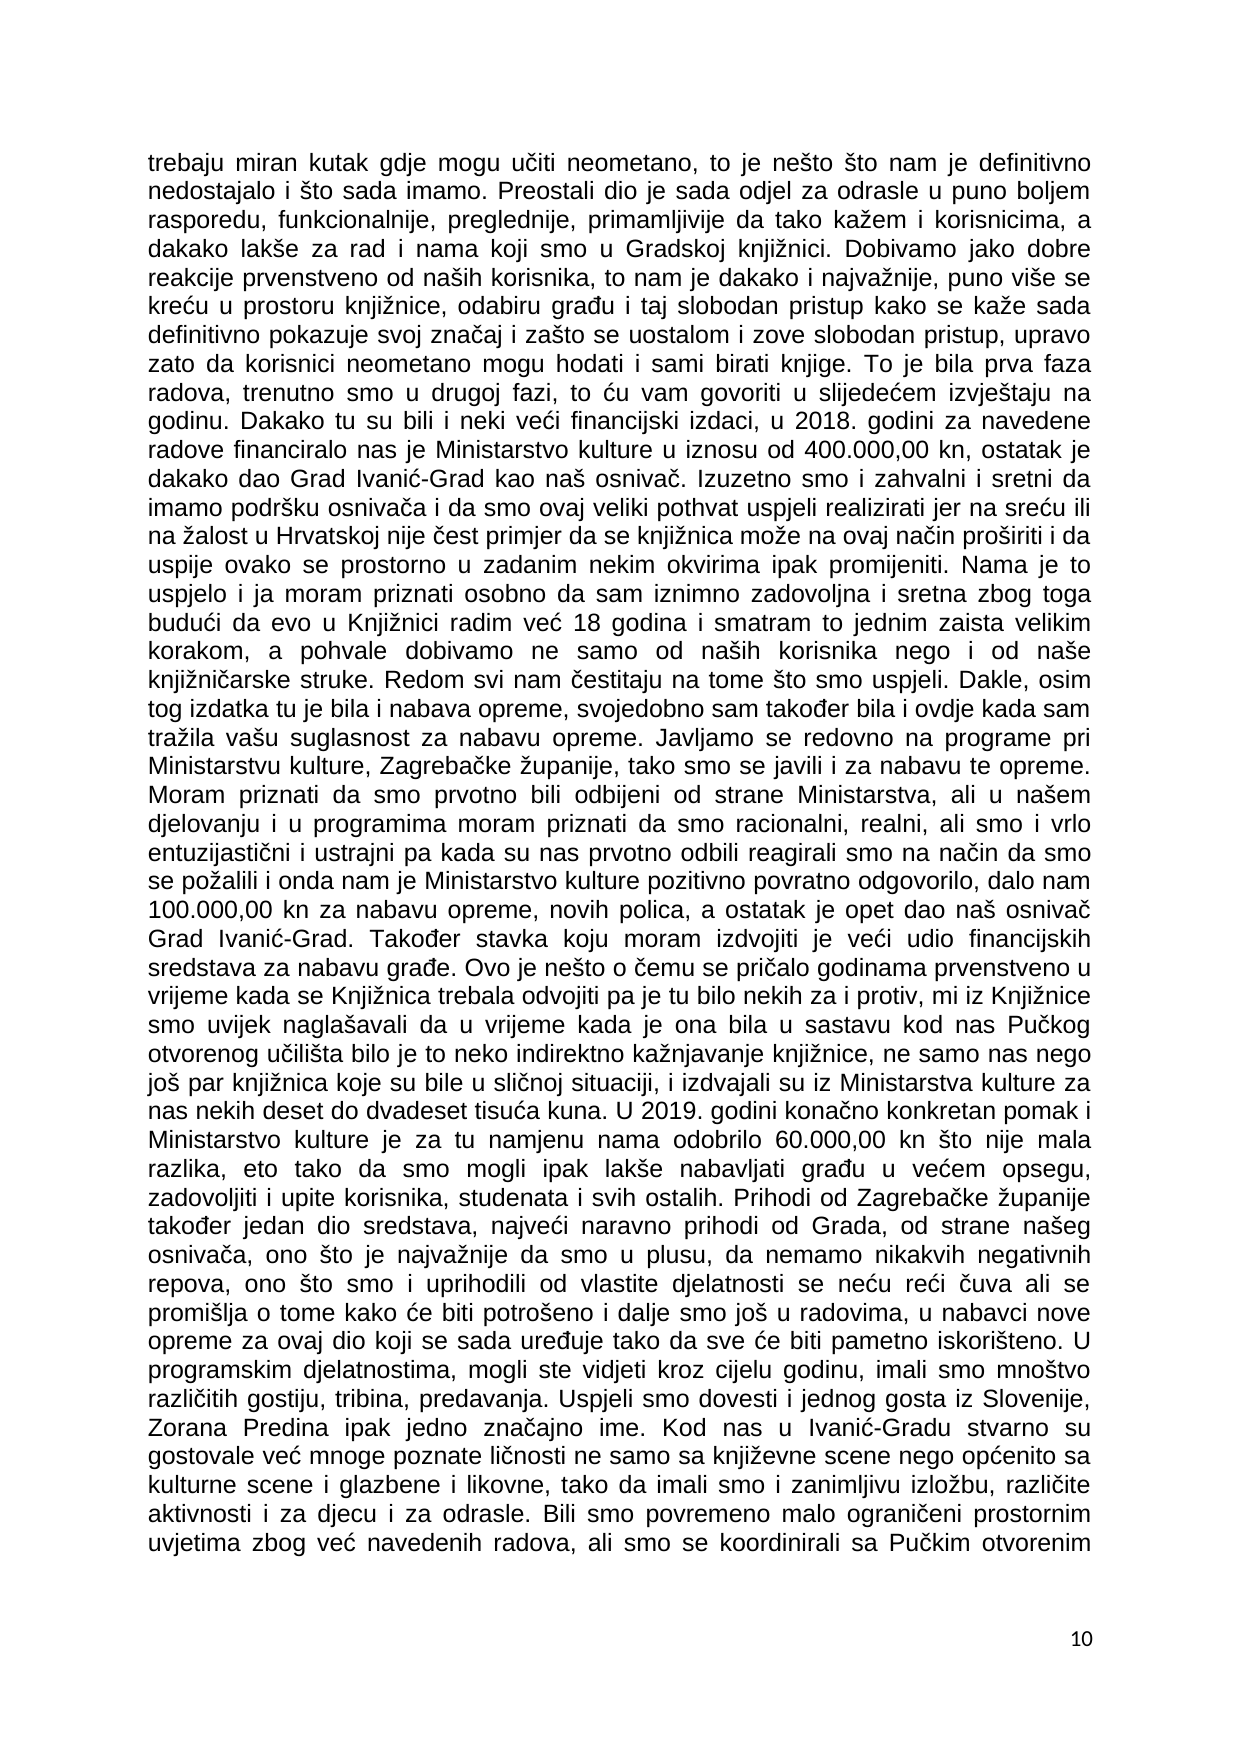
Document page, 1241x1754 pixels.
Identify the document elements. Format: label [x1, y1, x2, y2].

text [148, 148, 1093, 1556]
